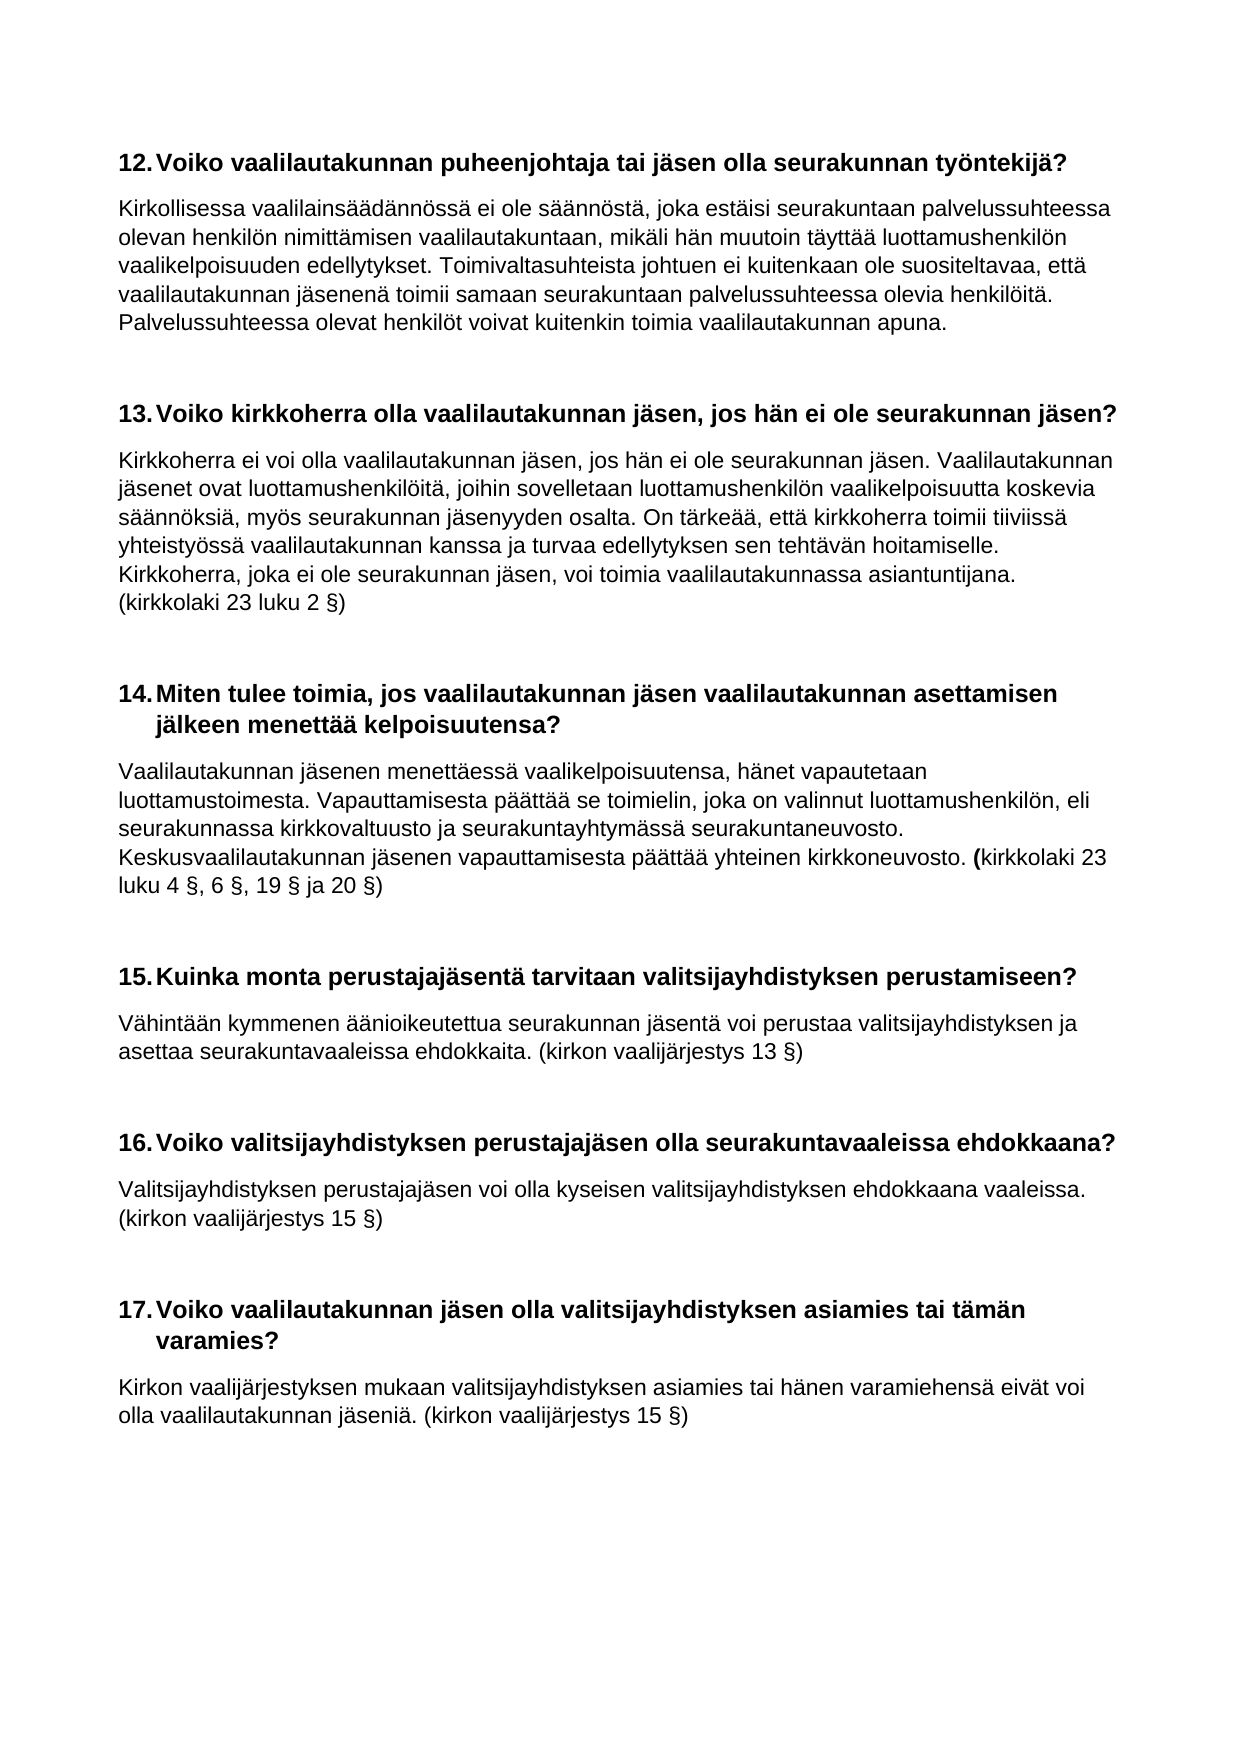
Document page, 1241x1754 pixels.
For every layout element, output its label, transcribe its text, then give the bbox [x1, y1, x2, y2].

list Voiko vaalilautakunnan jäsen olla valitsijayhdistyksen asiamies tai tämän varamies? [118, 1295, 1122, 1354]
list Voiko vaalilautakunnan puheenjohtaja tai jäsen olla seurakunnan työntekijä? [118, 148, 1122, 176]
text Kirkollisessa vaalilainsäädännössä ei ole säännöstä, joka estäisi seurakuntaan palvelussuhteessa olevan henkilön nimittämisen vaalilautakuntaan, mikäli hän muutoin täyttää luottamushenkilön vaalikelpoisuuden edellytykset. Toimivaltasuhteista johtuen ei kuitenkaan ole suositeltavaa, että vaalilautakunnan jäsenenä toimii samaan seurakuntaan palvelussuhteessa olevia henkilöitä. Palvelussuhteessa olevat henkilöt voivat kuitenkin toimia vaalilautakunnan apuna. [118, 195, 1122, 335]
text Valitsijayhdistyksen perustajajäsen voi olla kyseisen valitsijayhdistyksen ehdokkaana vaaleissa. (kirkon vaalijärjestys 15 §) [118, 1176, 1122, 1231]
list Miten tulee toimia, jos vaalilautakunnan jäsen vaalilautakunnan asettamisen jälkeen menettää kelpoisuutensa? [118, 679, 1122, 739]
text Vaalilautakunnan jäsenen menettäessä vaalikelpoisuutensa, hänet vapautetaan luottamustoimesta. Vapauttamisesta päättää se toimielin, joka on valinnut luottamushenkilön, eli seurakunnassa kirkkovaltuusto ja seurakuntayhtymässä seurakuntaneuvosto. Keskusvaalilautakunnan jäsenen vapauttamisesta päättää yhteinen kirkkoneuvosto. (kirkkolaki 23 luku 4 §, 6 §, 19 § ja 20 §) [118, 758, 1122, 898]
list Kuinka monta perustajajäsentä tarvitaan valitsijayhdistyksen perustamiseen? [118, 962, 1122, 991]
list Voiko kirkkoherra olla vaalilautakunnan jäsen, jos hän ei ole seurakunnan jäsen? [118, 399, 1122, 428]
text Kirkkoherra ei voi olla vaalilautakunnan jäsen, jos hän ei ole seurakunnan jäsen. Vaalilautakunnan jäsenet ovat luottamushenkilöitä, joihin sovelletaan luottamushenkilön vaalikelpoisuutta koskevia säännöksiä, myös seurakunnan jäsenyyden osalta. On tärkeää, että kirkkoherra toimii tiiviissä yhteistyössä vaalilautakunnan kanssa ja turvaa edellytyksen sen tehtävän hoitamiselle. Kirkkoherra, joka ei ole seurakunnan jäsen, voi toimia vaalilautakunnassa asiantuntijana. (kirkkolaki 23 luku 2 §) [118, 447, 1122, 616]
list Voiko valitsijayhdistyksen perustajajäsen olla seurakuntavaaleissa ehdokkaana? [118, 1128, 1122, 1157]
text Vähintään kymmenen äänioikeutettua seurakunnan jäsentä voi perustaa valitsijayhdistyksen ja asettaa seurakuntavaaleissa ehdokkaita. (kirkon vaalijärjestys 13 §) [118, 1010, 1122, 1064]
text Kirkon vaalijärjestyksen mukaan valitsijayhdistyksen asiamies tai hänen varamiehensä eivät voi olla vaalilautakunnan jäseniä. (kirkon vaalijärjestys 15 §) [118, 1373, 1122, 1428]
